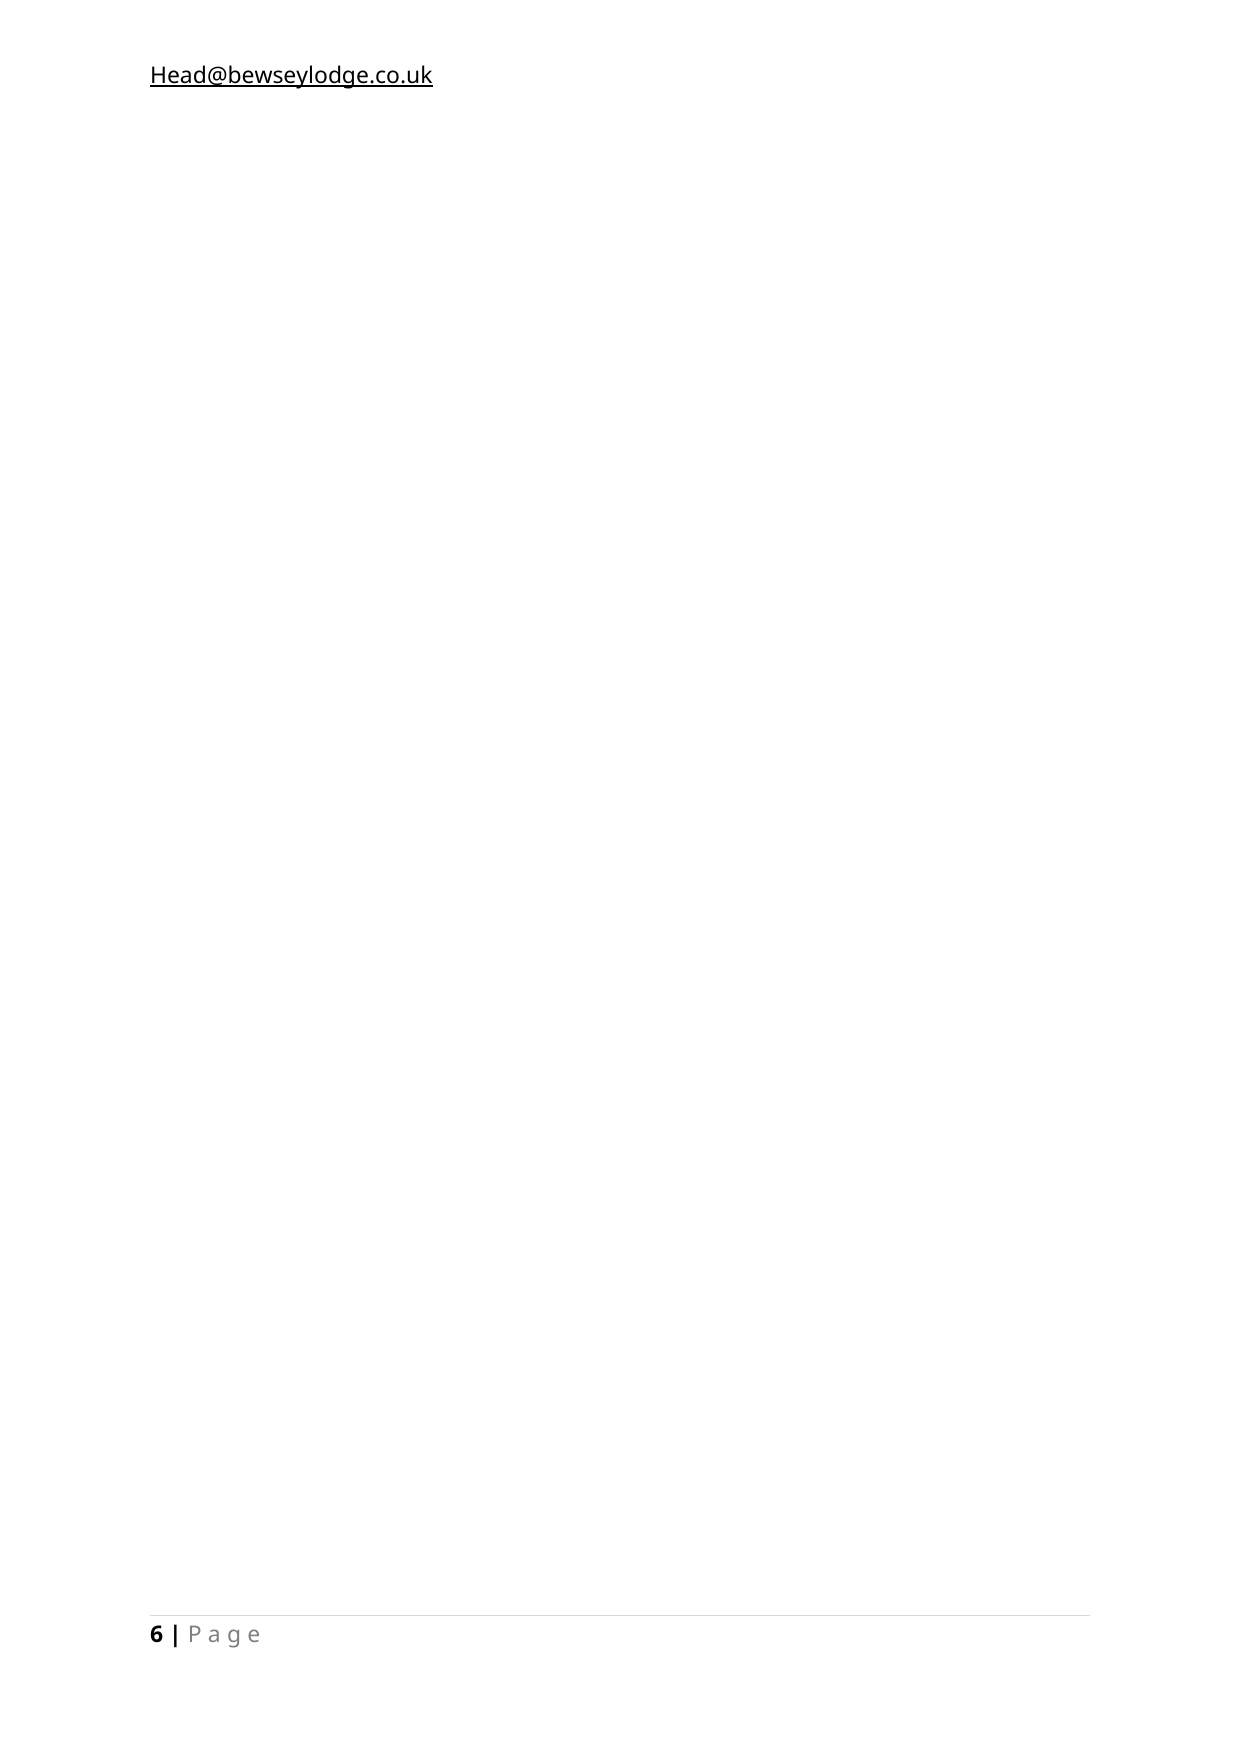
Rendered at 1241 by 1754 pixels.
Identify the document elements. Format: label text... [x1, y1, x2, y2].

text Head@bewseylodge.co.uk [150, 59, 1090, 90]
